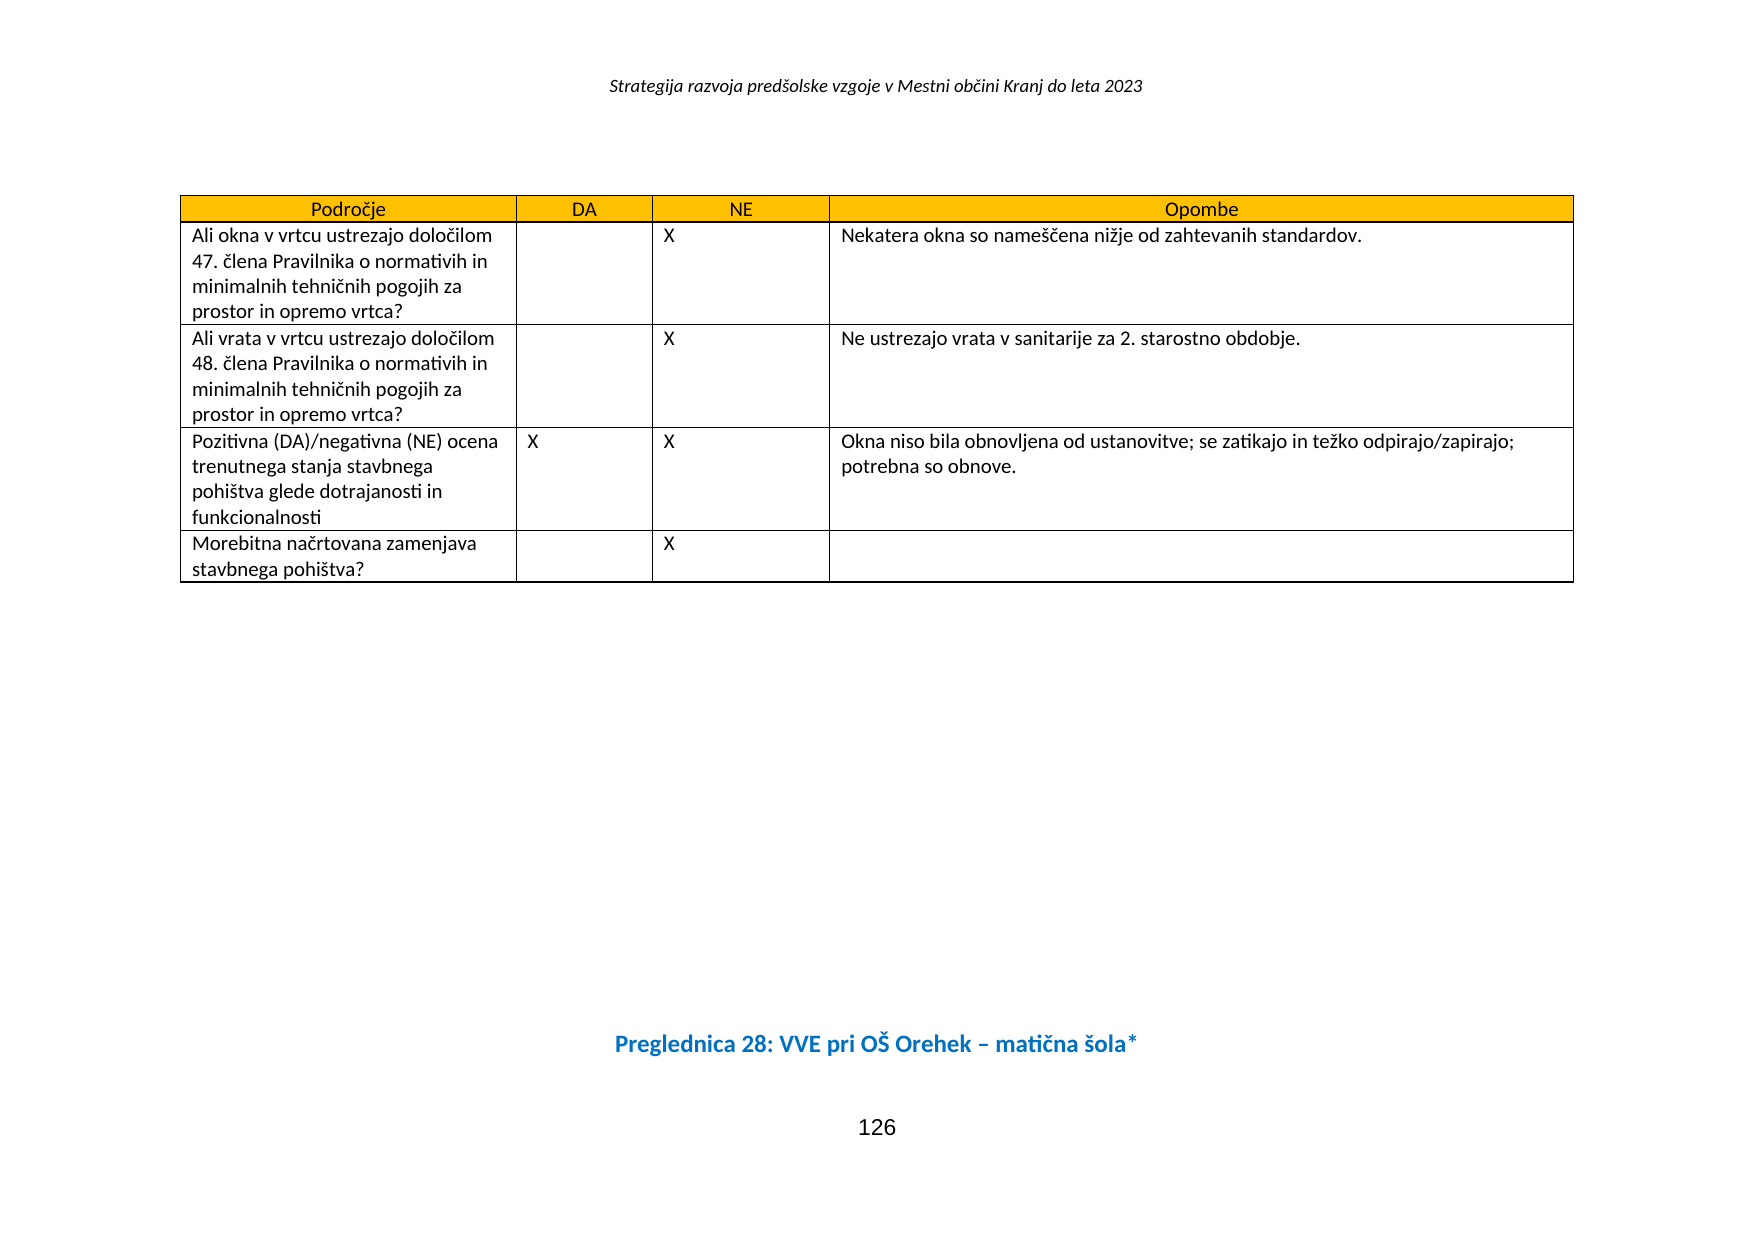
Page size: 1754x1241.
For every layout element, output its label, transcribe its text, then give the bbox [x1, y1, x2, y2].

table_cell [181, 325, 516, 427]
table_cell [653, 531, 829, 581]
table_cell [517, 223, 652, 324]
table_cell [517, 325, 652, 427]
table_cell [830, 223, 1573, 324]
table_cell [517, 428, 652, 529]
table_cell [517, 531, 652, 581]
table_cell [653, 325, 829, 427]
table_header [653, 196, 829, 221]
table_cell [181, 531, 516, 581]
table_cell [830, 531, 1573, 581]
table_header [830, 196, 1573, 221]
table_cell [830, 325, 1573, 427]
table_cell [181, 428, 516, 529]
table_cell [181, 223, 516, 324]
text Preglednica 28: VVE pri OŠ Orehek – matična šola* [148, 1029, 1606, 1059]
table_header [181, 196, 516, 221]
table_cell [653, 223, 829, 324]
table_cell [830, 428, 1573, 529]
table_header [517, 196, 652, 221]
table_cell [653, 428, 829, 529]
